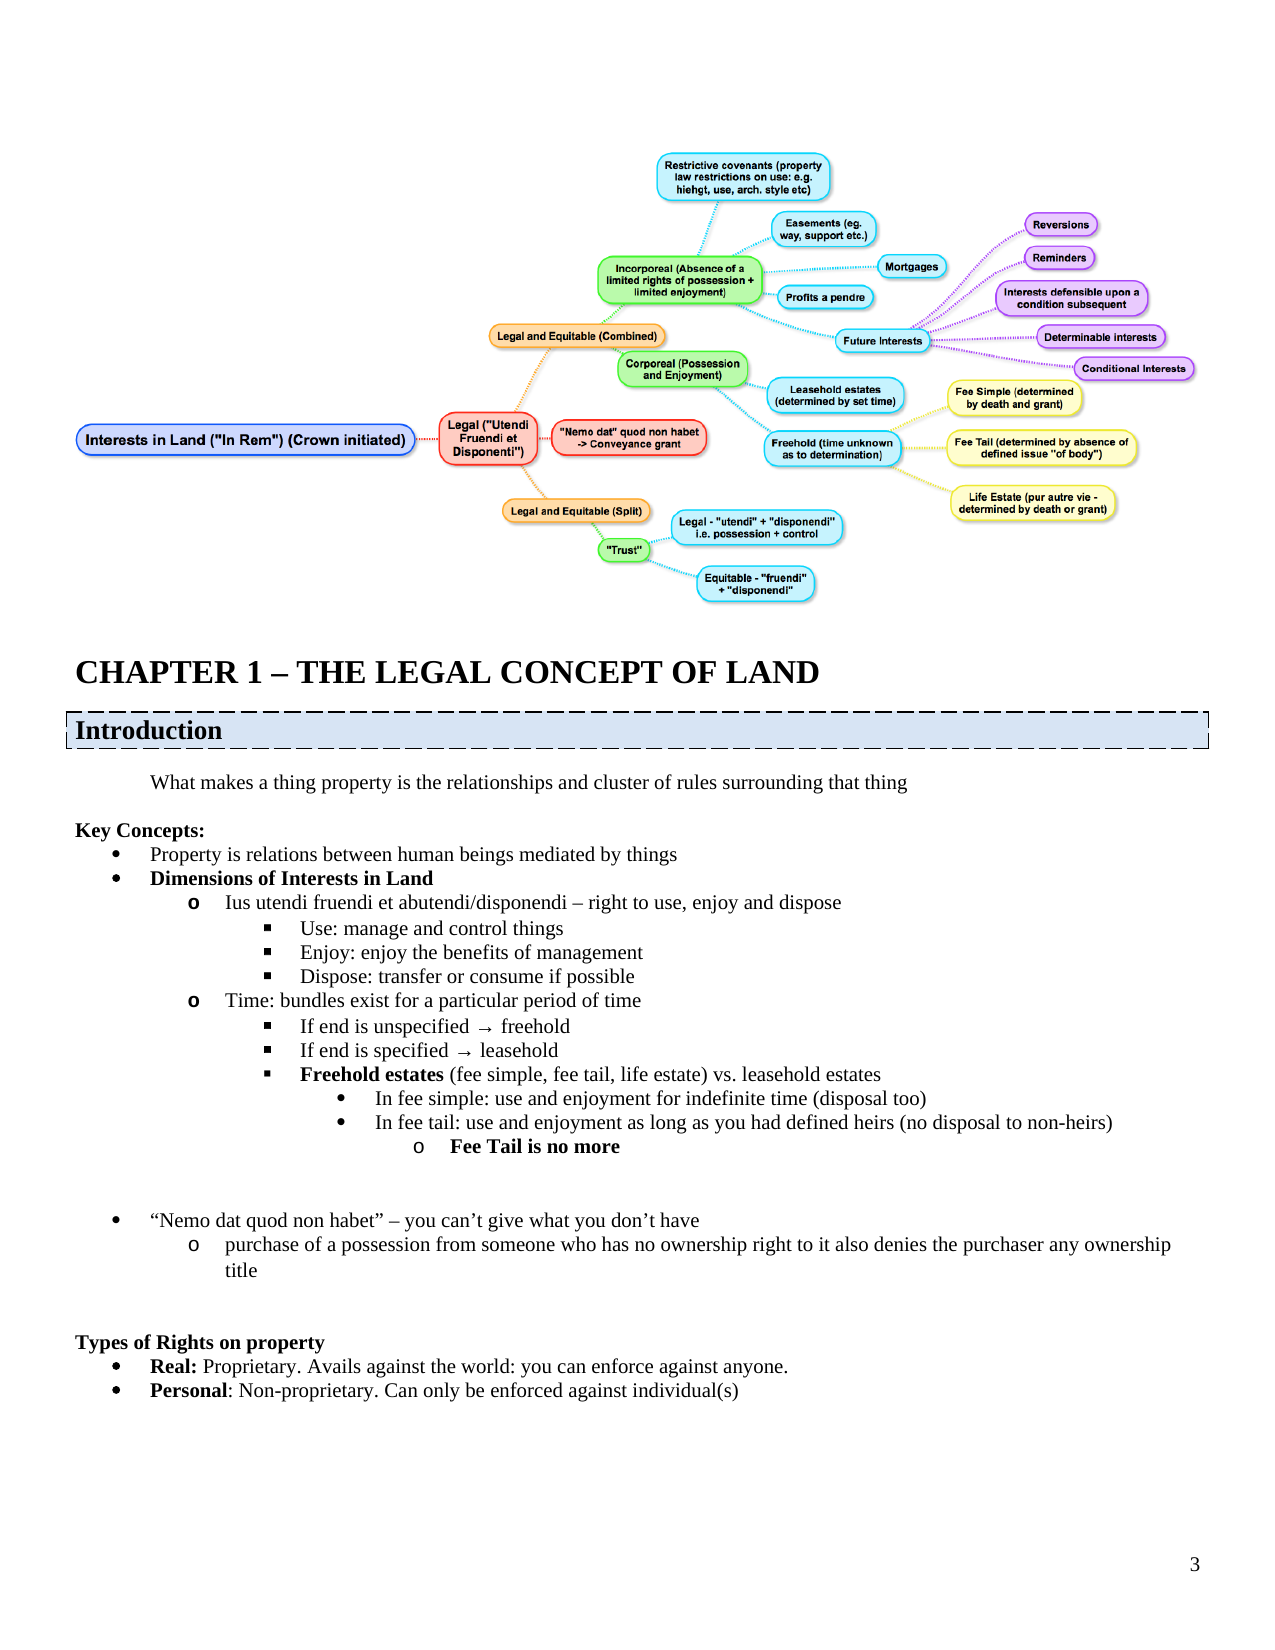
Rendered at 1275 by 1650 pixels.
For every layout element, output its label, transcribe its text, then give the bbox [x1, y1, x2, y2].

picture [75, 123, 1199, 640]
list What makes a thing property is the relationships and cluster of rules surrounding that thing [150, 769, 1200, 794]
list Time: bundles exist for a particular period of time [187, 988, 1200, 1013]
text Types of Rights on property [75, 1330, 1200, 1354]
list Fee Tail is no more [412, 1134, 1200, 1159]
list Real: Proprietary. Avails against the world: you can enforce against anyone. [112, 1354, 1200, 1378]
list Dimensions of Interests in Land [112, 866, 1200, 890]
list Freehold estates (fee simple, fee tail, life estate) vs. leasehold estates [262, 1062, 1200, 1086]
list Property is relations between human beings mediated by things [112, 842, 1200, 866]
list Dispose: transfer or consume if possible [262, 964, 1200, 988]
list Ius utendi fruendi et abutendi/disponendi – right to use, enjoy and dispose [187, 890, 1200, 916]
list Personal: Non-proprietary. Can only be enforced against individual(s) [112, 1378, 1200, 1402]
list Use: manage and control things [262, 916, 1200, 940]
list In fee tail: use and enjoyment as long as you had defined heirs (no disposal to non-heirs) [337, 1110, 1200, 1134]
list Enjoy: enjoy the benefits of management [262, 940, 1200, 964]
text Key Concepts: [75, 818, 1200, 842]
list In fee simple: use and enjoyment for indefinite time (disposal too) [337, 1086, 1200, 1110]
list If end is unspecified → freehold [262, 1013, 1200, 1038]
list “Nemo dat quod non habet” – you can’t give what you don’t have [112, 1208, 1200, 1232]
subtitle Introduction [66, 711, 1209, 749]
subtitle Chapter 1 – The Legal Concept of Land [75, 652, 1200, 691]
list If end is specified → leasehold [262, 1038, 1200, 1062]
list purchase of a possession from someone who has no ownership right to it also denies the purchaser any ownership title [187, 1232, 1200, 1282]
